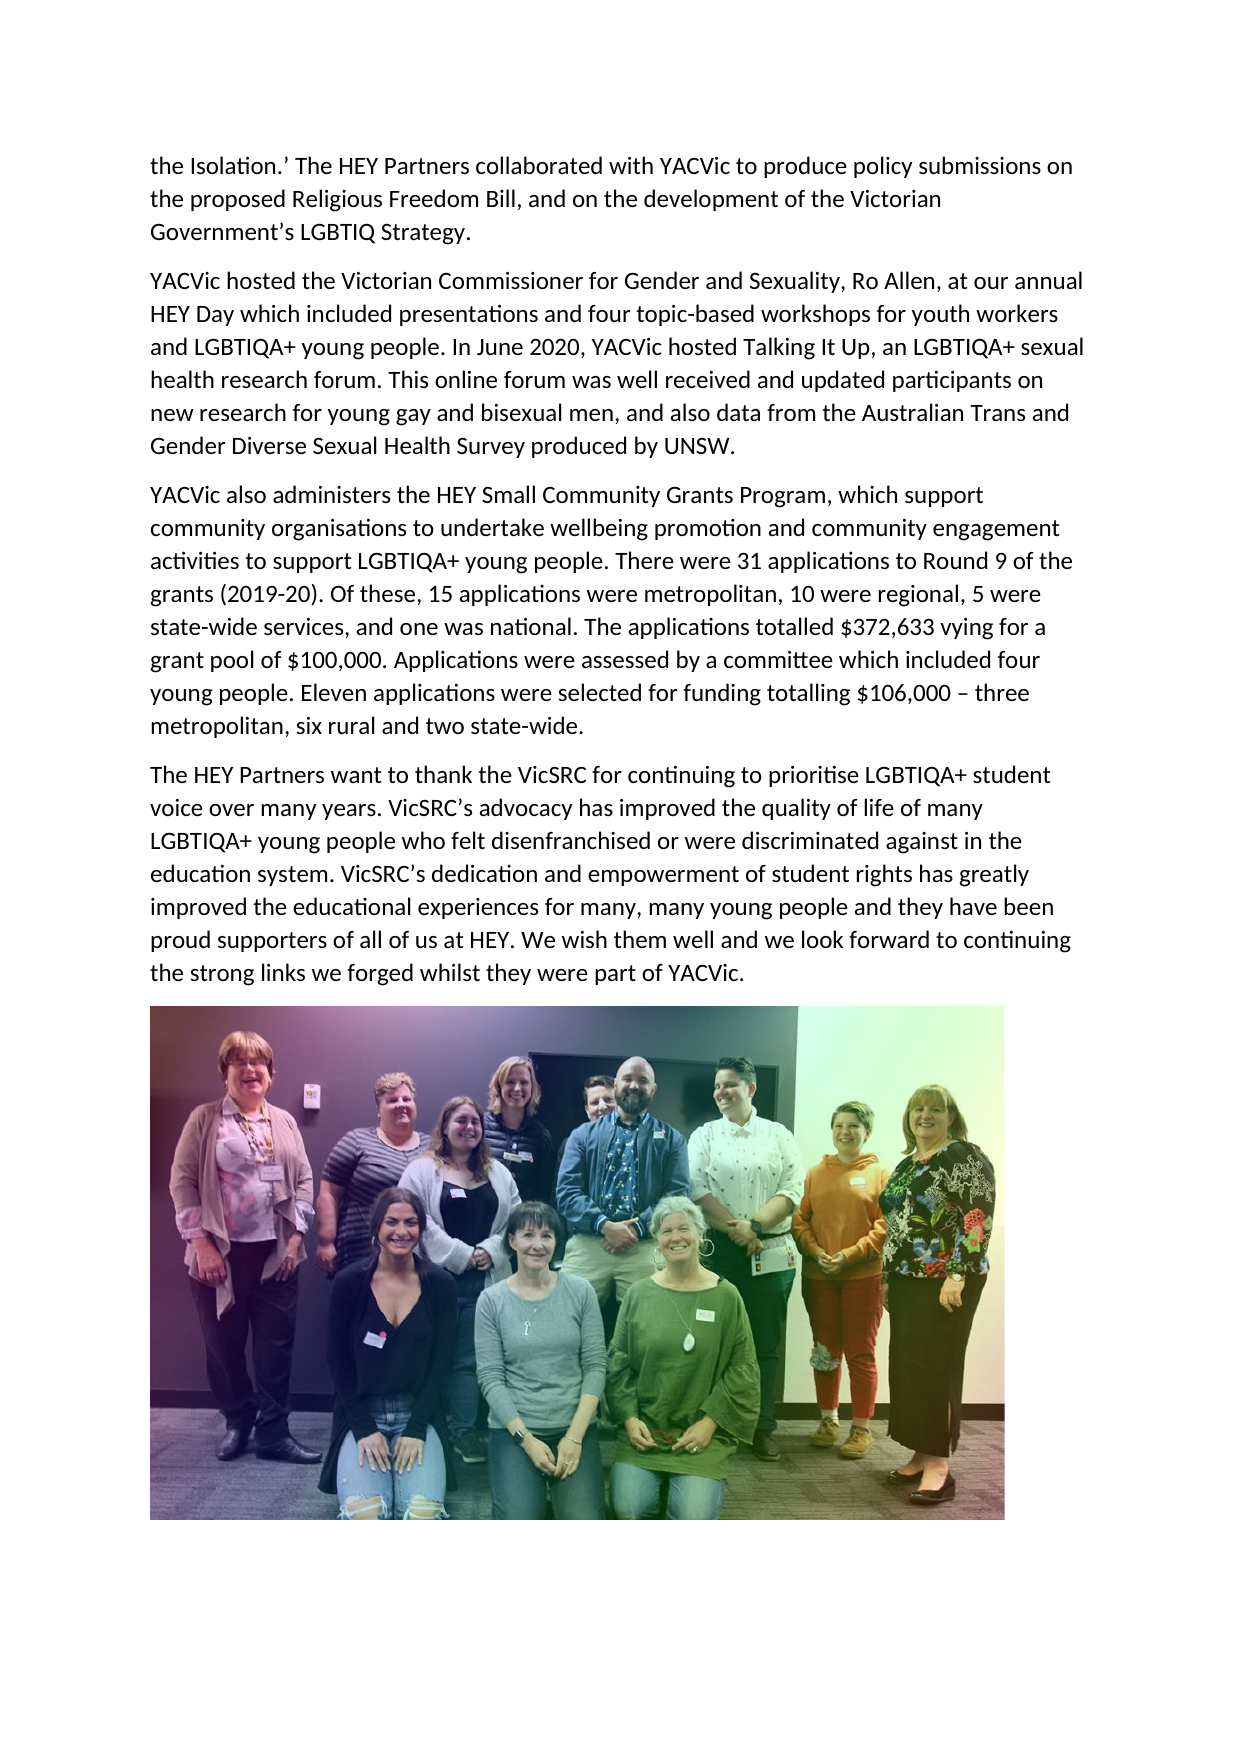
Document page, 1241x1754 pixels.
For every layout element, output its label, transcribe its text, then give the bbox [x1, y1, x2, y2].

text YACVic hosted the Victorian Commissioner for Gender and Sexuality, Ro Allen, at our annual HEY Day which included presentations and four topic-based workshops for youth workers and LGBTIQA+ young people. In June 2020, YACVic hosted Talking It Up, an LGBTIQA+ sexual health research forum. This online forum was well received and updated participants on new research for young gay and bisexual men, and also data from the Australian Trans and Gender Diverse Sexual Health Survey produced by UNSW. [150, 265, 1090, 461]
picture [150, 1006, 1005, 1520]
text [150, 150, 1090, 246]
text The HEY Partners want to thank the VicSRC for continuing to prioritise LGBTIQA+ student voice over many years. VicSRC’s advocacy has improved the quality of life of many LGBTIQA+ young people who felt disenfranchised or were discriminated against in the education system. VicSRC’s dedication and empowerment of student rights has greatly improved the educational experiences for many, many young people and they have been proud supporters of all of us at HEY. We wish them well and we look forward to continuing the strong links we forged whilst they were part of YACVic. [150, 759, 1090, 988]
text YACVic also administers the HEY Small Community Grants Program, which support community organisations to undertake wellbeing promotion and community engagement activities to support LGBTIQA+ young people. There were 31 applications to Round 9 of the grants (2019-20). Of these, 15 applications were metropolitan, 10 were regional, 5 were state-wide services, and one was national. The applications totalled $372,633 vying for a grant pool of $100,000. Applications were assessed by a committee which included four young people. Eleven applications were selected for funding totalling $106,000 – three metropolitan, six rural and two state-wide. [150, 479, 1090, 741]
